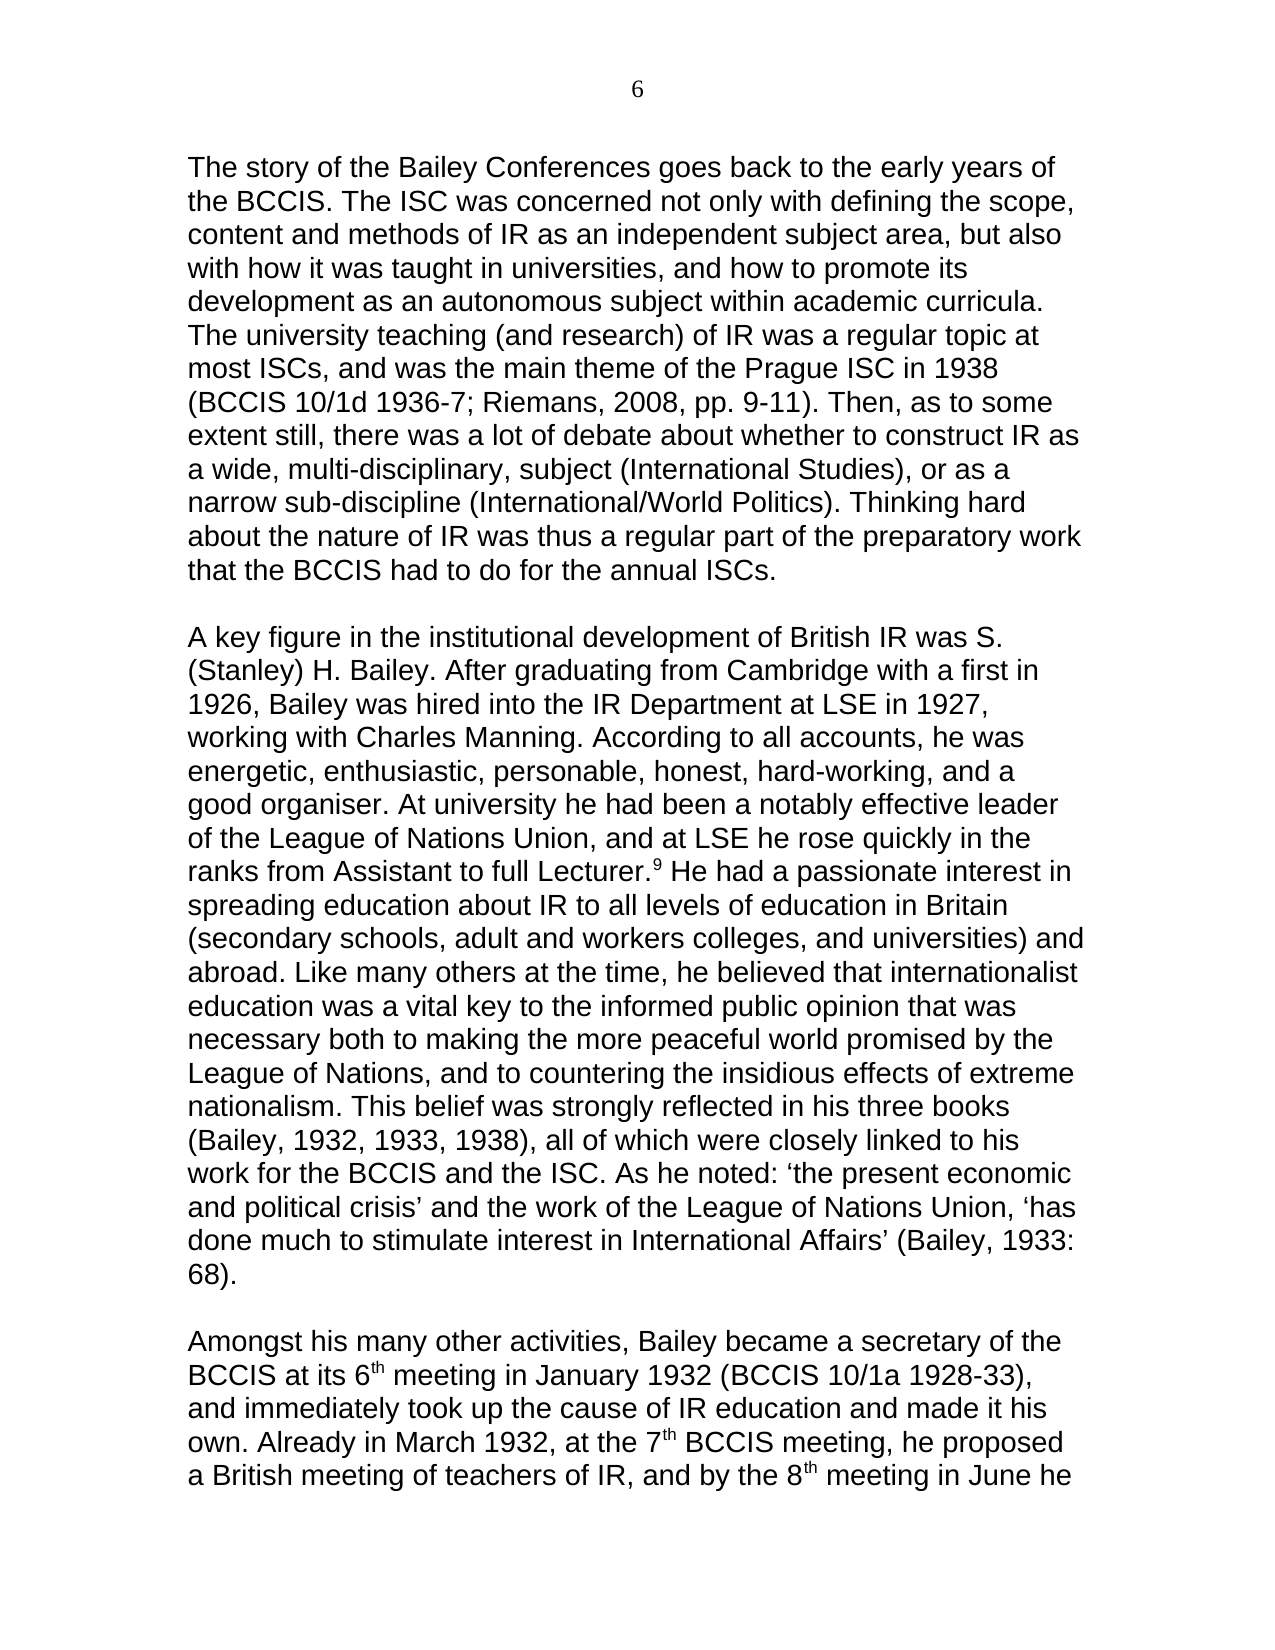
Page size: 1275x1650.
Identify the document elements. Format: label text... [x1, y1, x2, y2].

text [187, 1324, 1087, 1492]
text The story of the Bailey Conferences goes back to the early years of the BCCIS. The ISC was concerned not only with defining the scope, content and methods of IR as an independent subject area, but also with how it was taught in universities, and how to promote its development as an autonomous subject within academic curricula. The university teaching (and research) of IR was a regular topic at most ISCs, and was the main theme of the Prague ISC in 1938 (BCCIS 10/1d 1936-7; Riemans, 2008, pp. 9-11). Then, as to some extent still, there was a lot of debate about whether to construct IR as a wide, multi-disciplinary, subject (International Studies), or as a narrow sub-discipline (International/World Politics). Thinking hard about the nature of IR was thus a regular part of the preparatory work that the BCCIS had to do for the annual ISCs. [187, 150, 1087, 586]
text A key figure in the institutional development of British IR was S.(Stanley) H. Bailey. After graduating from Cambridge with a first in 1926, Bailey was hired into the IR Department at LSE in 1927, working with Charles Manning. According to all accounts, he was energetic, enthusiastic, personable, honest, hard-working, and a good organiser. At university he had been a notably effective leader of the League of Nations Union, and at LSE he rose quickly in the ranks from Assistant to full Lecturer. He had a passionate interest in spreading education about IR to all levels of education in Britain (secondary schools, adult and workers colleges, and universities) and abroad. Like many others at the time, he believed that internationalist education was a vital key to the informed public opinion that was necessary both to making the more peaceful world promised by the League of Nations, and to countering the insidious effects of extreme nationalism. This belief was strongly reflected in his three books (Bailey, 1932, 1933, 1938), all of which were closely linked to his work for the BCCIS and the ISC. As he noted: ‘the present economic and political crisis’ and the work of the League of Nations Union, ‘has done much to stimulate interest in International Affairs’ (Bailey, 1933: 68). [187, 619, 1087, 1290]
